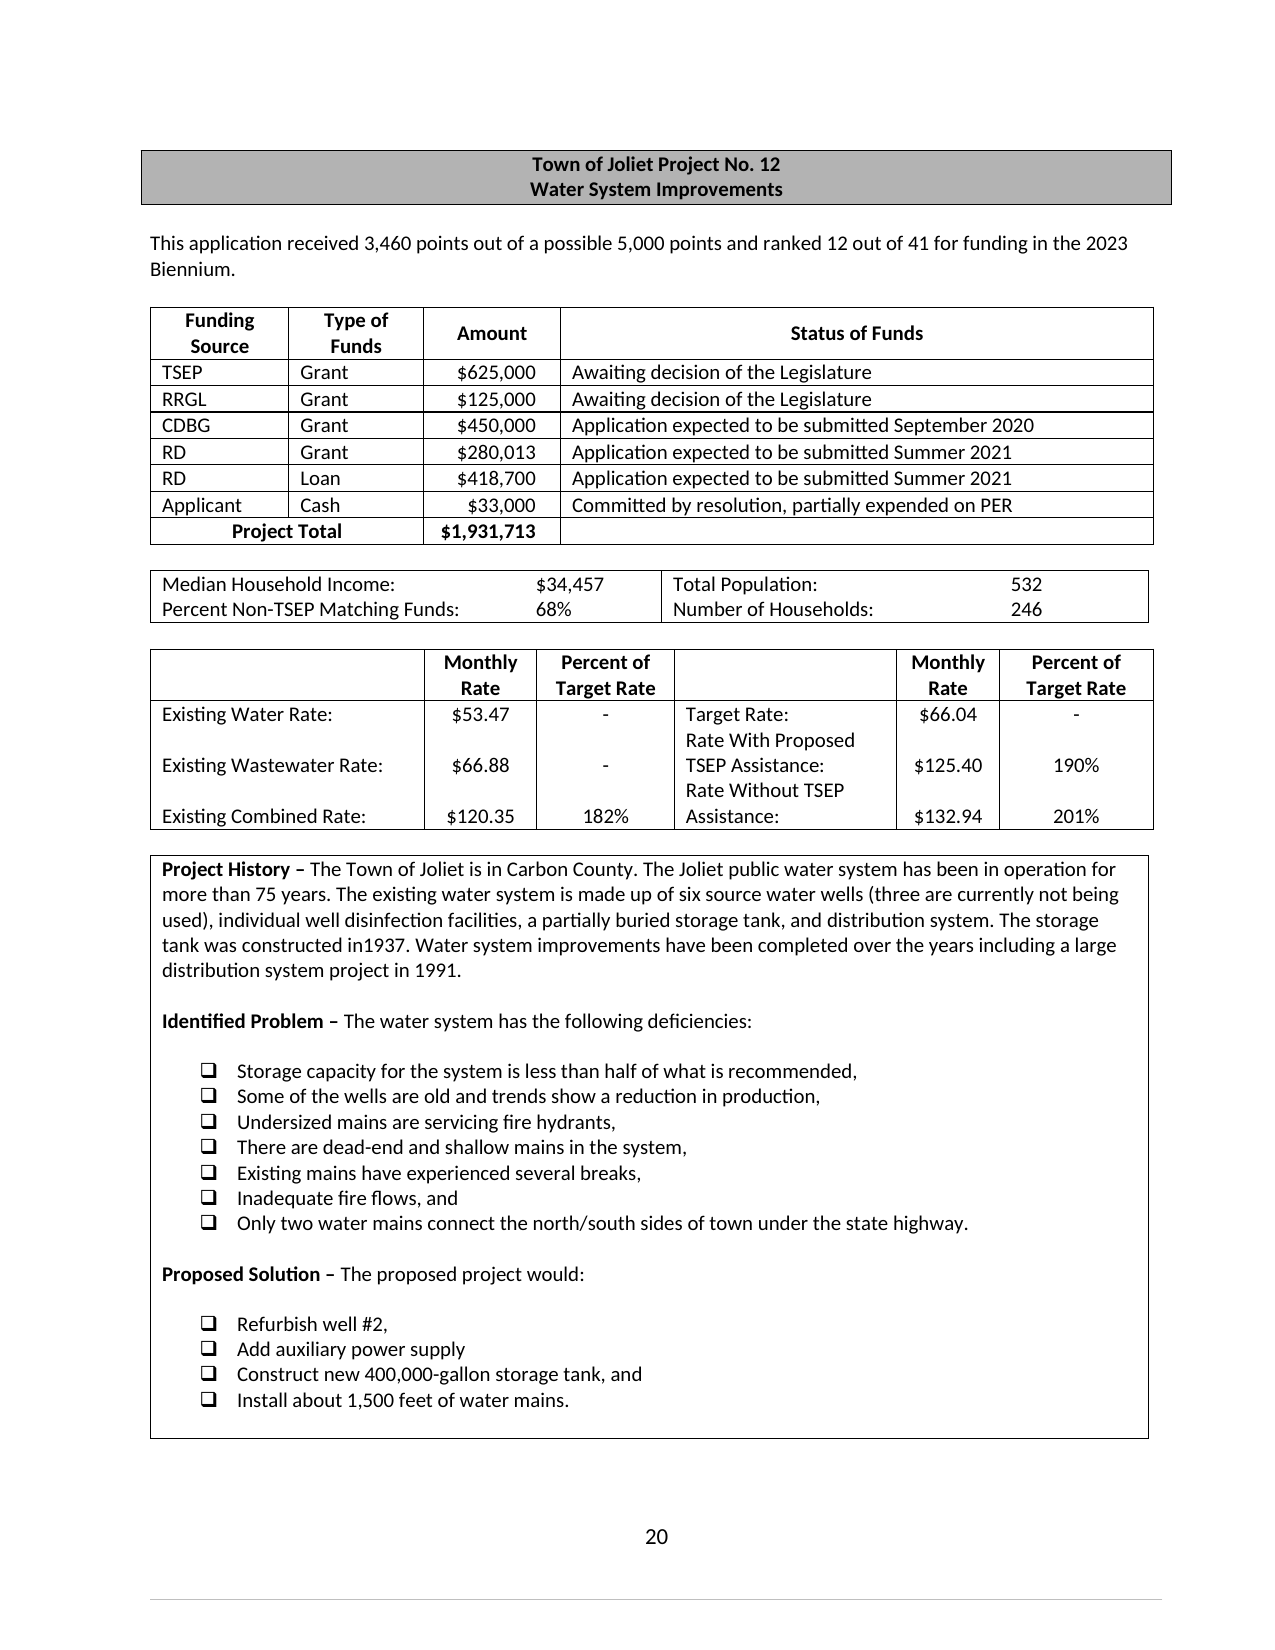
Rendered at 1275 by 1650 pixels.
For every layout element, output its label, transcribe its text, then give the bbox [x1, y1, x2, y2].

table_cell 190% [1000, 727, 1153, 778]
table_header Amount [424, 308, 560, 358]
table_cell $450,000 [424, 413, 560, 438]
table_cell $120.35 [425, 778, 536, 828]
table_cell RD [151, 465, 288, 491]
table_cell $418,700 [424, 465, 560, 491]
table_cell Existing Wastewater Rate: [151, 727, 424, 778]
table_cell Grant [289, 439, 423, 464]
table_header Percent of Target Rate [537, 650, 674, 700]
table_header Median Household Income: [151, 571, 524, 597]
table_cell Loan [289, 465, 423, 491]
table_cell $33,000 [424, 492, 560, 517]
table_header [151, 650, 424, 700]
table_cell $53.47 [425, 701, 536, 727]
table_cell Grant [289, 413, 423, 438]
table_cell Cash [289, 492, 423, 517]
table_cell $66.04 [897, 701, 999, 727]
table_cell $1,931,713 [424, 518, 560, 544]
table_cell Existing Water Rate: [151, 701, 424, 727]
table_header Monthly Rate [897, 650, 999, 700]
table_cell Target Rate: [675, 701, 896, 727]
table_cell Number of Households: [662, 597, 999, 622]
table_cell [561, 518, 1153, 544]
table_header Total Population: [662, 571, 999, 597]
table_cell Awaiting decision of the Legislature [561, 386, 1153, 411]
table_cell 246 [999, 597, 1148, 622]
table_cell Percent Non-TSEP Matching Funds: [151, 597, 524, 622]
table_cell 201% [1000, 778, 1153, 828]
table_cell Project Total [151, 518, 423, 544]
table_cell Grant [289, 360, 423, 385]
table_cell RD [151, 439, 288, 464]
table_header Type of Funds [289, 308, 423, 358]
table_header Percent of Target Rate [1000, 650, 1153, 700]
table_header [675, 650, 896, 700]
table_cell $125,000 [424, 386, 560, 411]
table_header Status of Funds [561, 308, 1153, 358]
table_header Funding Source [151, 308, 288, 358]
subtitle This application received 3,460 points out of a possible 5,000 points and ranked 12 out of 41 for funding in the 2023 Biennium. [150, 230, 1162, 281]
table_cell Application expected to be submitted Summer 2021 [561, 465, 1153, 491]
table_cell 68% [524, 597, 661, 622]
title Town of Joliet Project No. 12 [142, 151, 1171, 175]
table_cell Applicant [151, 492, 288, 517]
table_cell - [1000, 701, 1153, 727]
table_cell Grant [289, 386, 423, 411]
table_cell RRGL [151, 386, 288, 411]
table_header $34,457 [524, 571, 661, 597]
table_header Project History – The Town of Joliet is in Carbon County. The Joliet public water system has been in operation for more than 75 years. The existing water system is made up of six source water wells (three are currently not being used), individual well disinfection facilities, a partially buried storage tank, and distribution system. The storage tank was constructed in1937. Water system improvements have been completed over the years including a large distribution system project in 1991. Identified Problem – The water system has the following deficiencies: Storage capacity for the system is less than half of what is recommended, Some of the wells are old and trends show a reduction in production, Undersized mains are servicing fire hydrants, There are dead-end and shallow mains in the system, Existing mains have experienced several breaks, Inadequate fire flows, and Only two water mains connect the north/south sides of town under the state highway. Proposed Solution – The proposed project would: Refurbish well #2, Add auxiliary power supply Construct new 400,000-gallon storage tank, and Install about 1,500 feet of water mains. [151, 856, 1148, 1438]
table_cell - [537, 701, 674, 727]
table_cell 182% [537, 778, 674, 828]
table_cell $280,013 [424, 439, 560, 464]
table_cell Rate Without TSEP Assistance: [675, 778, 896, 828]
title Water System Improvements [142, 175, 1171, 204]
table_cell CDBG [151, 413, 288, 438]
table_cell Committed by resolution, partially expended on PER [561, 492, 1153, 517]
table_header 532 [999, 571, 1148, 597]
table_cell $125.40 [897, 727, 999, 778]
table_cell $66.88 [425, 727, 536, 778]
table_cell Rate With Proposed TSEP Assistance: [675, 727, 896, 778]
table_cell Application expected to be submitted September 2020 [561, 413, 1153, 438]
table_cell $132.94 [897, 778, 999, 828]
table_cell Awaiting decision of the Legislature [561, 360, 1153, 385]
table_header Monthly Rate [425, 650, 536, 700]
table_cell TSEP [151, 360, 288, 385]
table_cell Existing Combined Rate: [151, 778, 424, 828]
table_cell Application expected to be submitted Summer 2021 [561, 439, 1153, 464]
table_cell - [537, 727, 674, 778]
table_cell $625,000 [424, 360, 560, 385]
